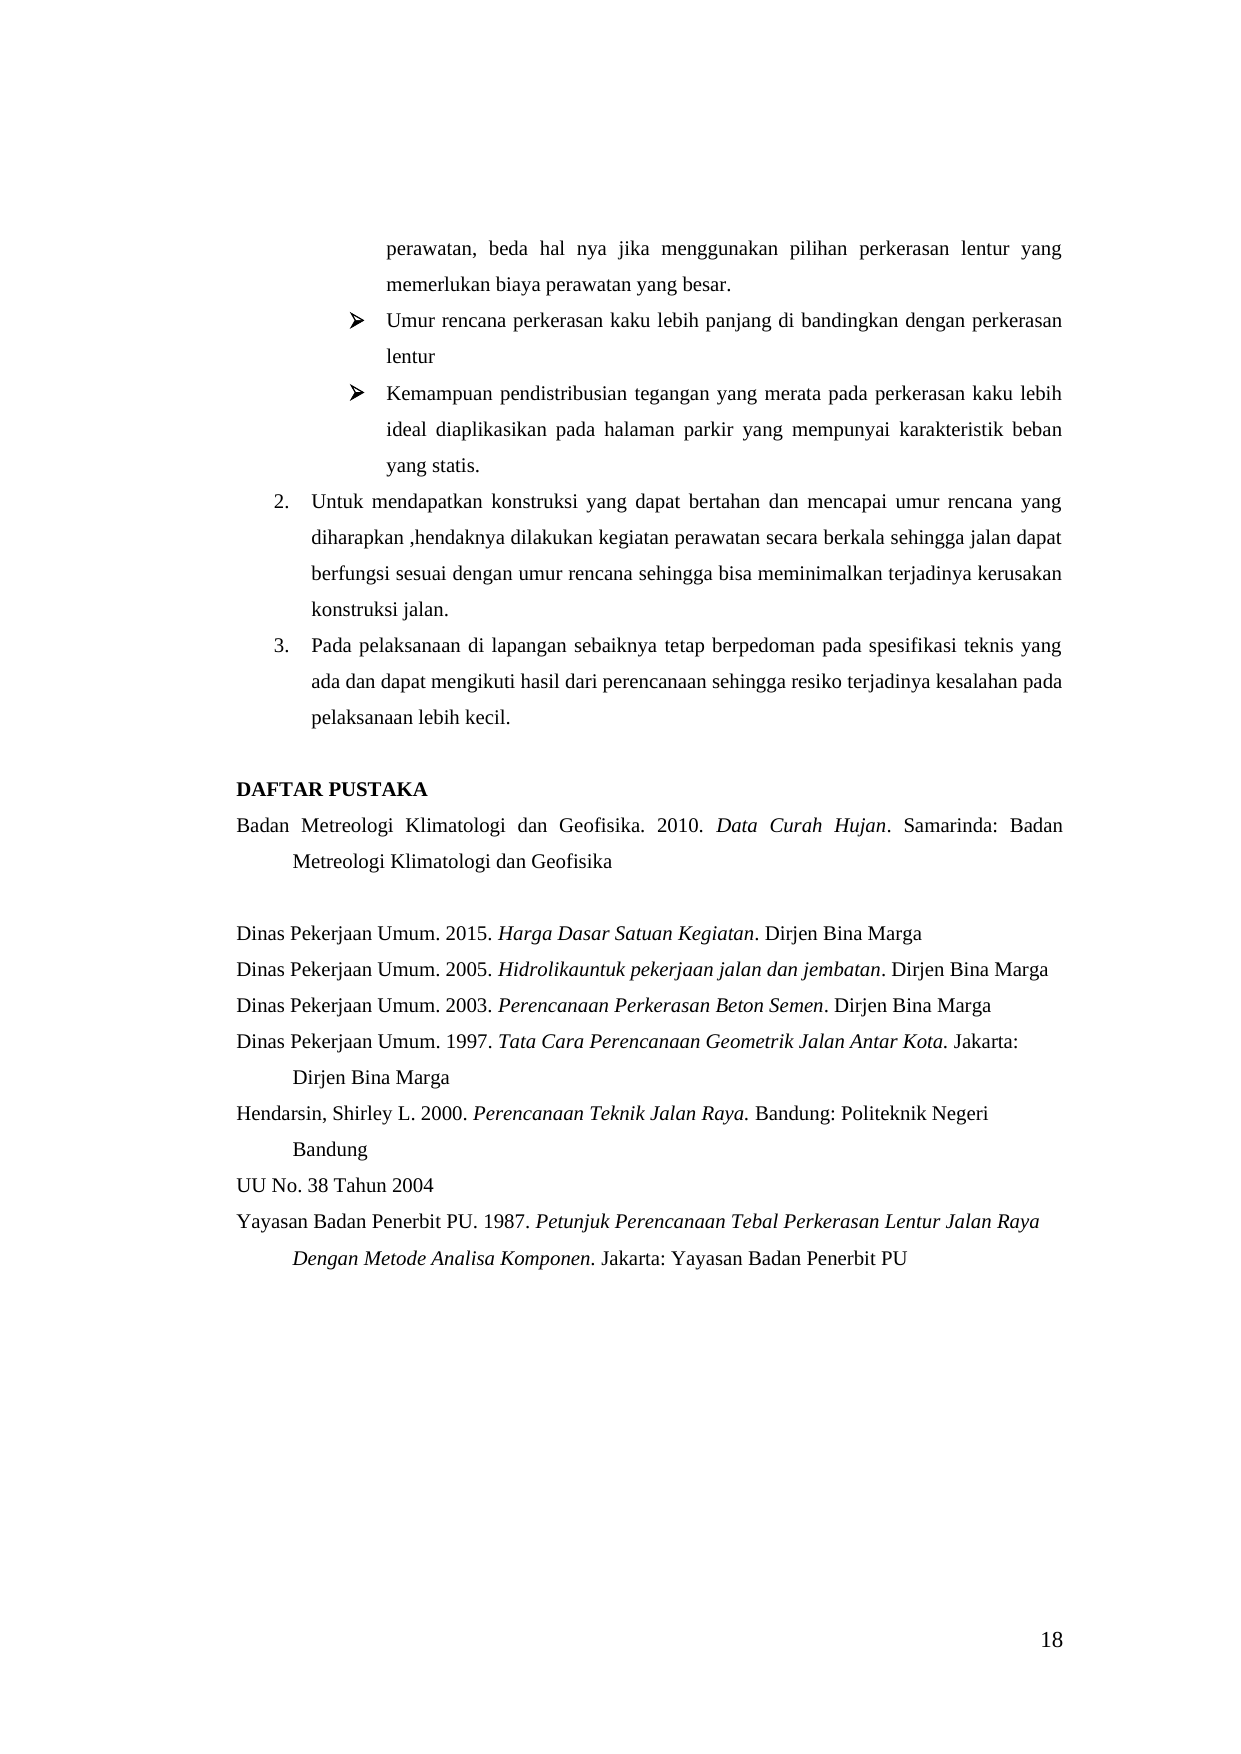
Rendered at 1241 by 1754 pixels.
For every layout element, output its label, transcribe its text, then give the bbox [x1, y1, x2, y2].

list Kemampuan pendistribusian tegangan yang merata pada perkerasan kaku lebih ideal diaplikasikan pada halaman parkir yang mempunyai karakteristik beban yang statis. [349, 380, 1063, 477]
text Hendarsin, Shirley L. 2000. Perencanaan Teknik Jalan Raya. Bandung: Politeknik Negeri Bandung [236, 1101, 1063, 1161]
text DAFTAR PUSTAKA [236, 777, 1063, 801]
text UU No. 38 Tahun 2004 [236, 1173, 1063, 1197]
text Dinas Pekerjaan Umum. 1997. Tata Cara Perencanaan Geometrik Jalan Antar Kota. Jakarta: Dirjen Bina Marga [236, 1029, 1063, 1089]
list Untuk mendapatkan konstruksi yang dapat bertahan dan mencapai umur rencana yang diharapkan ,hendaknya dilakukan kegiatan perawatan secara berkala sehingga jalan dapat berfungsi sesuai dengan umur rencana sehingga bisa meminimalkan terjadinya kerusakan konstruksi jalan. [274, 488, 1063, 621]
text Dinas Pekerjaan Umum. 2003. Perencanaan Perkerasan Beton Semen. Dirjen Bina Marga [236, 993, 1063, 1017]
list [349, 236, 1063, 296]
list Umur rencana perkerasan kaku lebih panjang di bandingkan dengan perkerasan lentur [349, 308, 1063, 368]
list Pada pelaksanaan di lapangan sebaiknya tetap berpedoman pada spesifikasi teknis yang ada dan dapat mengikuti hasil dari perencanaan sehingga resiko terjadinya kesalahan pada pelaksanaan lebih kecil. [274, 633, 1063, 729]
text Badan Metreologi Klimatologi dan Geofisika. 2010. Data Curah Hujan. Samarinda: Badan Metreologi Klimatologi dan Geofisika [236, 813, 1063, 873]
text Yayasan Badan Penerbit PU. 1987. Petunjuk Perencanaan Tebal Perkerasan Lentur Jalan Raya Dengan Metode Analisa Komponen. Jakarta: Yayasan Badan Penerbit PU [236, 1209, 1063, 1269]
text Dinas Pekerjaan Umum. 2005. Hidrolikauntuk pekerjaan jalan dan jembatan. Dirjen Bina Marga [236, 957, 1063, 981]
text Dinas Pekerjaan Umum. 2015. Harga Dasar Satuan Kegiatan. Dirjen Bina Marga [236, 921, 1063, 945]
